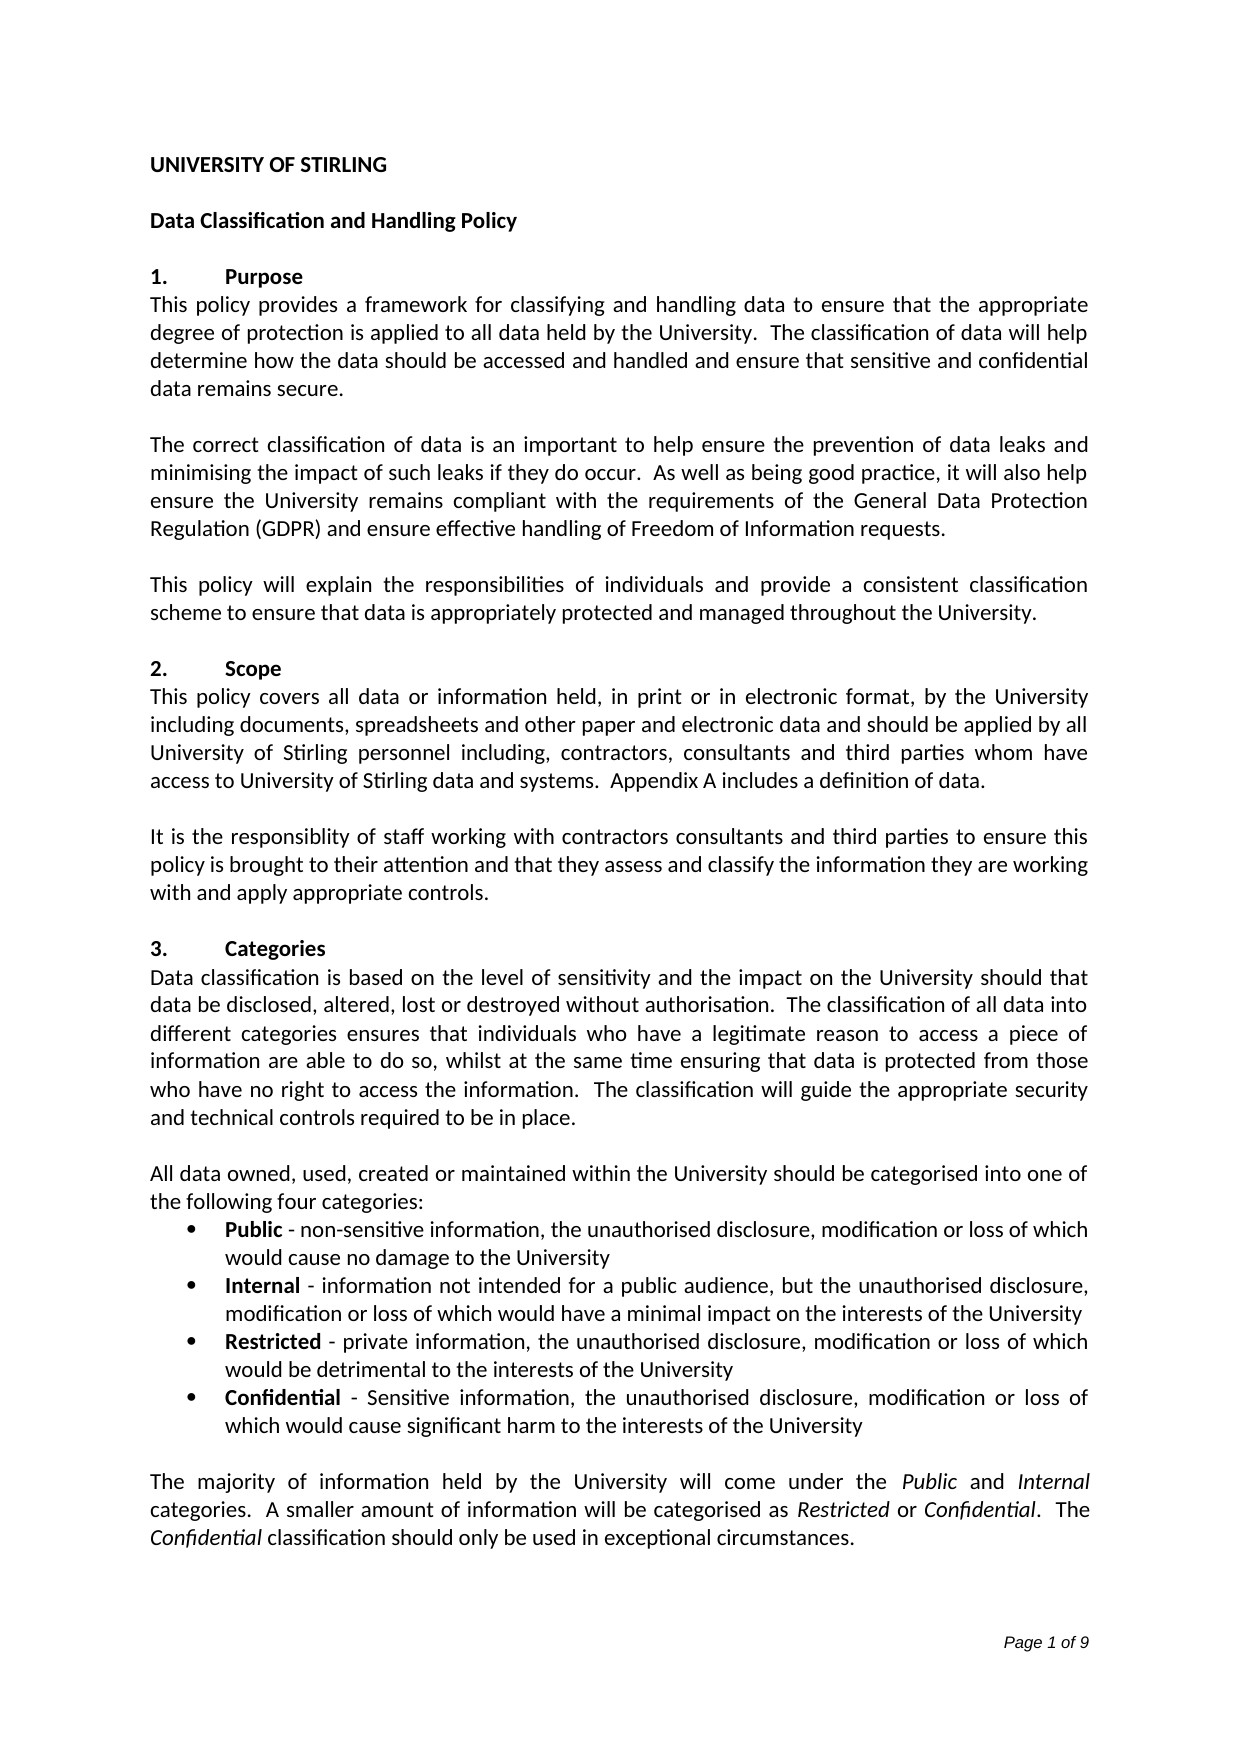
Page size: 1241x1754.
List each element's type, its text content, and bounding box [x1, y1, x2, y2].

text It is the responsiblity of staff working with contractors consultants and third parties to ensure this policy is brought to their attention and that they assess and classify the information they are working with and apply appropriate controls. [150, 822, 1090, 907]
text Data Classification and Handling Policy [150, 206, 1090, 234]
list Confidential - Sensitive information, the unauthorised disclosure, modification or loss of which would cause significant harm to the interests of the University [187, 1383, 1090, 1439]
list Restricted - private information, the unauthorised disclosure, modification or loss of which would be detrimental to the interests of the University [187, 1327, 1090, 1383]
text UNIVERSITY OF STIRLING [150, 150, 1090, 178]
text 3. Categories [150, 934, 1090, 963]
text The majority of information held by the University will come under the Public and Internal categories. A smaller amount of information will be categorised as Restricted or Confidential. The Confidential classification should only be used in exceptional circumstances. [150, 1467, 1090, 1551]
text This policy covers all data or information held, in print or in electronic format, by the University including documents, spreadsheets and other paper and electronic data and should be applied by all University of Stirling personnel including, contractors, consultants and third parties whom have access to University of Stirling data and systems. Appendix A includes a definition of data. [150, 682, 1090, 794]
list Public - non-sensitive information, the unauthorised disclosure, modification or loss of which would cause no damage to the University [187, 1215, 1090, 1271]
text This policy provides a framework for classifying and handling data to ensure that the appropriate degree of protection is applied to all data held by the University. The classification of data will help determine how the data should be accessed and handled and ensure that sensitive and confidential data remains secure. [150, 290, 1090, 402]
text 2. Scope [150, 654, 1090, 682]
text All data owned, used, created or maintained within the University should be categorised into one of the following four categories: [150, 1159, 1090, 1215]
text The correct classification of data is an important to help ensure the prevention of data leaks and minimising the impact of such leaks if they do occur. As well as being good practice, it will also help ensure the University remains compliant with the requirements of the General Data Protection Regulation (GDPR) and ensure effective handling of Freedom of Information requests. [150, 430, 1090, 542]
list Internal - information not intended for a public audience, but the unauthorised disclosure, modification or loss of which would have a minimal impact on the interests of the University [187, 1271, 1090, 1327]
text This policy will explain the responsibilities of individuals and provide a consistent classification scheme to ensure that data is appropriately protected and managed throughout the University. [150, 570, 1090, 626]
text 1. Purpose [150, 262, 1090, 290]
text Data classification is based on the level of sensitivity and the impact on the University should that data be disclosed, altered, lost or destroyed without authorisation. The classification of all data into different categories ensures that individuals who have a legitimate reason to access a piece of information are able to do so, whilst at the same time ensuring that data is protected from those who have no right to access the information. The classification will guide the appropriate security and technical controls required to be in place. [150, 963, 1090, 1131]
